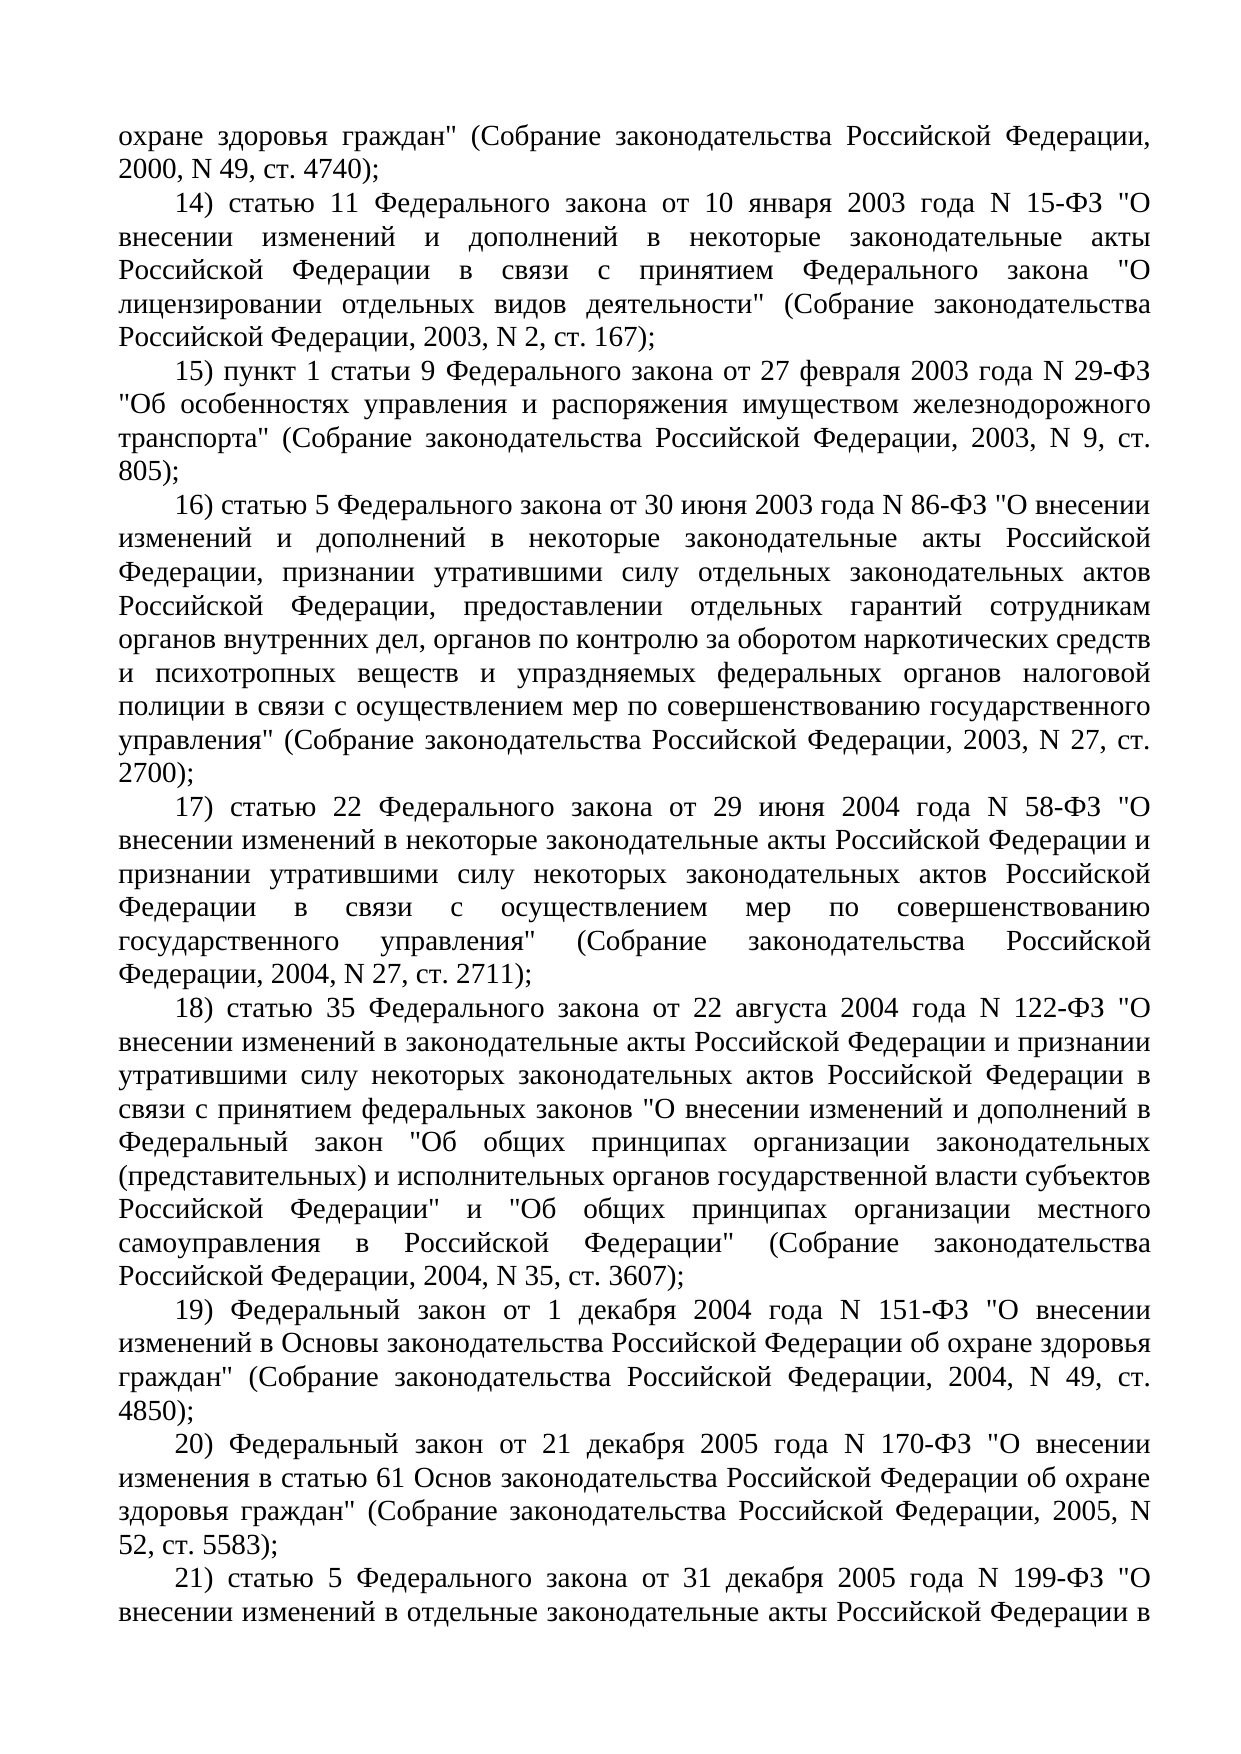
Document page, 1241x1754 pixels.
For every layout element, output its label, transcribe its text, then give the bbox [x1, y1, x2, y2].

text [118, 118, 1152, 185]
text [118, 1560, 1152, 1627]
text 14) статью 11 Федерального закона от 10 января 2003 года N 15-ФЗ "О внесении изменений и дополнений в некоторые законодательные акты Российской Федерации в связи с принятием Федерального закона "О лицензировании отдельных видов деятельности" (Собрание законодательства Российской Федерации, 2003, N 2, ст. 167); [118, 185, 1152, 353]
text 19) Федеральный закон от 1 декабря 2004 года N 151-ФЗ "О внесении изменений в Основы законодательства Российской Федерации об охране здоровья граждан" (Собрание законодательства Российской Федерации, 2004, N 49, ст. 4850); [118, 1292, 1152, 1426]
text 16) статью 5 Федерального закона от 30 июня 2003 года N 86-ФЗ "О внесении изменений и дополнений в некоторые законодательные акты Российской Федерации, признании утратившими силу отдельных законодательных актов Российской Федерации, предоставлении отдельных гарантий сотрудникам органов внутренних дел, органов по контролю за оборотом наркотических средств и психотропных веществ и упраздняемых федеральных органов налоговой полиции в связи с осуществлением мер по совершенствованию государственного управления" (Собрание законодательства Российской Федерации, 2003, N 27, ст. 2700); [118, 487, 1152, 789]
text 18) статью 35 Федерального закона от 22 августа 2004 года N 122-ФЗ "О внесении изменений в законодательные акты Российской Федерации и признании утратившими силу некоторых законодательных актов Российской Федерации в связи с принятием федеральных законов "О внесении изменений и дополнений в Федеральный закон "Об общих принципах организации законодательных (представительных) и исполнительных органов государственной власти субъектов Российской Федерации" и "Об общих принципах организации местного самоуправления в Российской Федерации" (Собрание законодательства Российской Федерации, 2004, N 35, ст. 3607); [118, 990, 1152, 1292]
text 15) пункт 1 статьи 9 Федерального закона от 27 февраля 2003 года N 29-ФЗ "Об особенностях управления и распоряжения имуществом железнодорожного транспорта" (Собрание законодательства Российской Федерации, 2003, N 9, ст. 805); [118, 353, 1152, 487]
text 17) статью 22 Федерального закона от 29 июня 2004 года N 58-ФЗ "О внесении изменений в некоторые законодательные акты Российской Федерации и признании утратившими силу некоторых законодательных актов Российской Федерации в связи с осуществлением мер по совершенствованию государственного управления" (Собрание законодательства Российской Федерации, 2004, N 27, ст. 2711); [118, 789, 1152, 990]
text 20) Федеральный закон от 21 декабря 2005 года N 170-ФЗ "О внесении изменения в статью 61 Основ законодательства Российской Федерации об охране здоровья граждан" (Собрание законодательства Российской Федерации, 2005, N 52, ст. 5583); [118, 1426, 1152, 1560]
